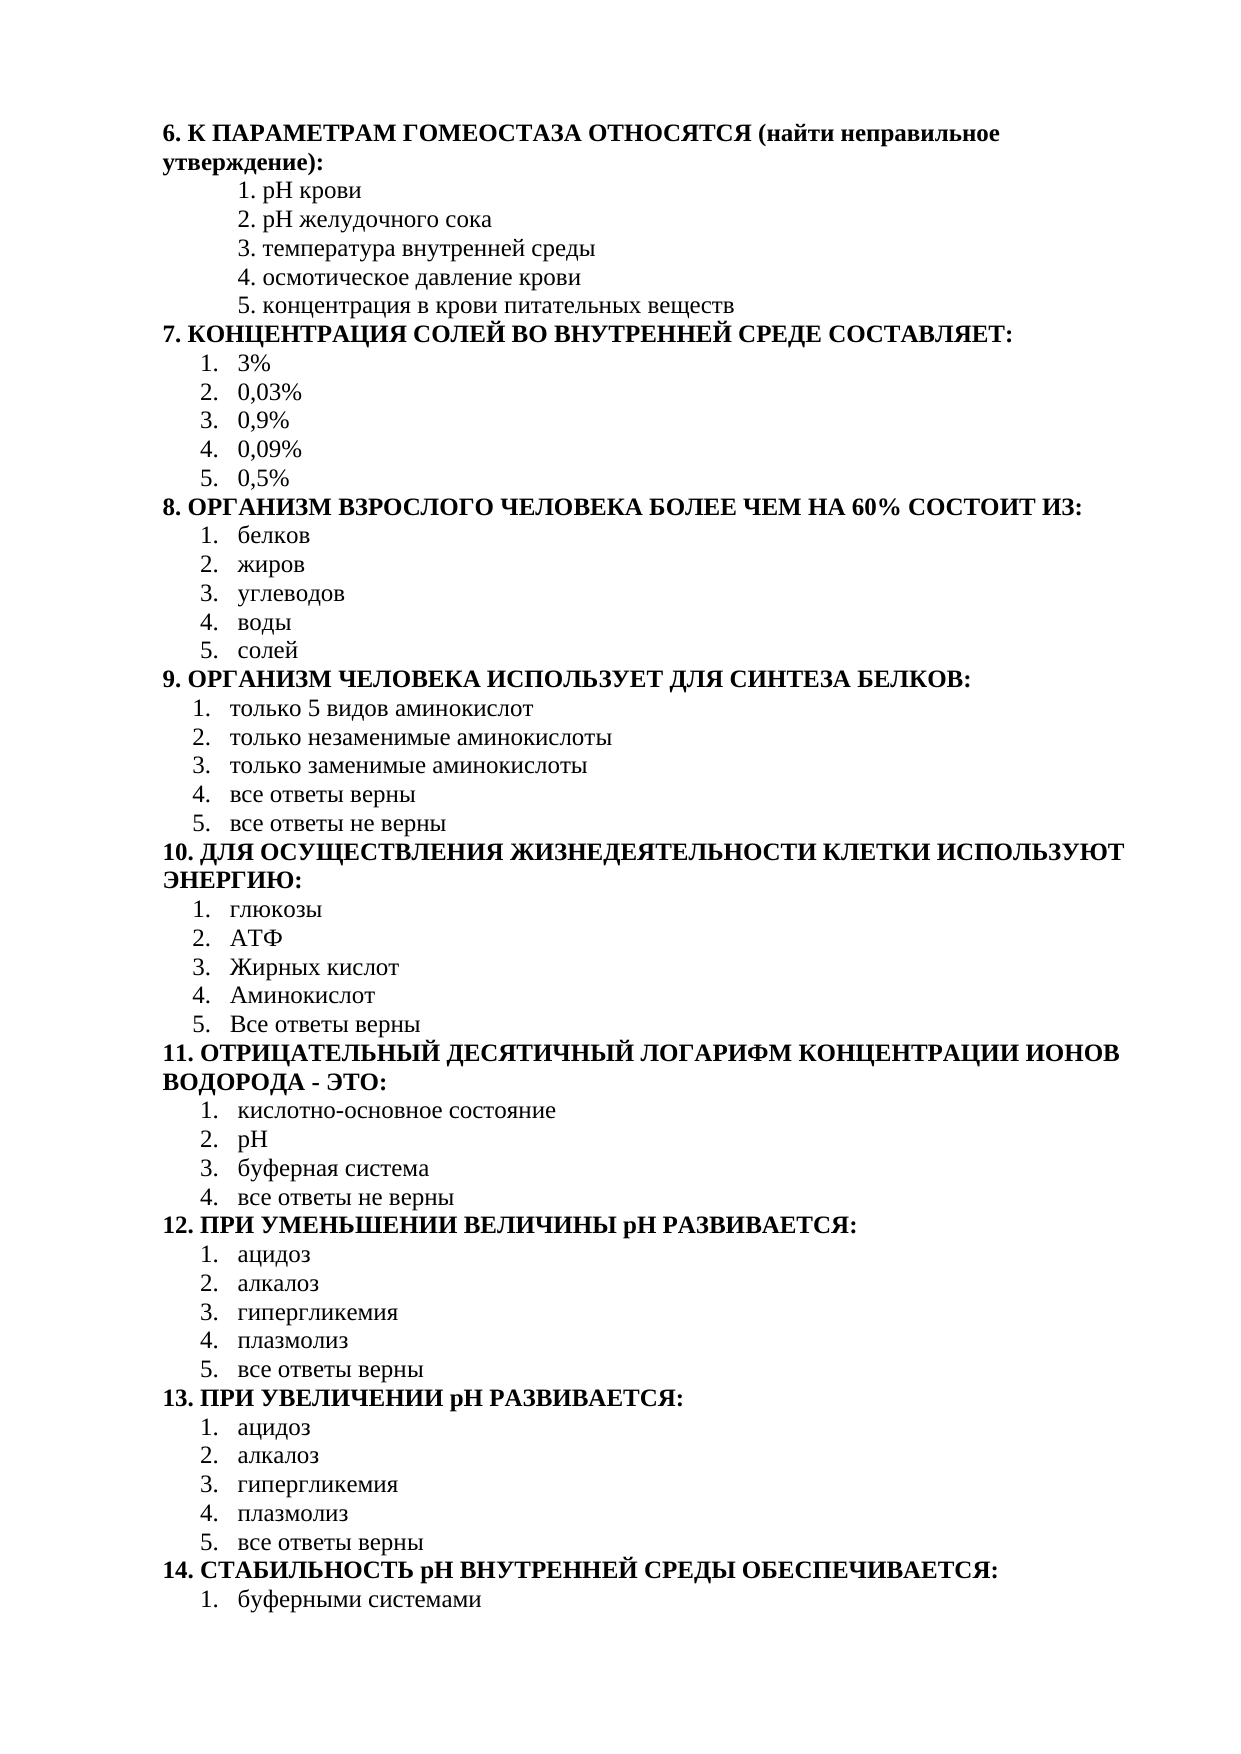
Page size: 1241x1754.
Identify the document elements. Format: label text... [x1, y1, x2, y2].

list углеводов [200, 578, 1152, 607]
list все ответы верны [200, 1354, 1152, 1383]
text 2. рН желудочного сока [237, 204, 1152, 233]
list Все ответы верны [192, 1009, 1152, 1038]
text 3. температура внутренней среды [237, 233, 1152, 262]
text 8. ОРГАНИЗМ ВЗРОСЛОГО ЧЕЛОВЕКА БОЛЕЕ ЧЕМ НА 60% СОСТОИТ ИЗ: [162, 492, 1152, 521]
list глюкозы [192, 894, 1152, 923]
list плазмолиз [200, 1498, 1152, 1527]
text 11. ОТРИЦАТЕЛЬНЫЙ ДЕСЯТИЧНЫЙ ЛОГАРИФМ КОНЦЕНТРАЦИИ ИОНОВ ВОДОРОДА - ЭТО: [162, 1038, 1152, 1096]
list 0,09% [200, 434, 1152, 463]
list буферная система [200, 1153, 1152, 1182]
list гипергликемия [200, 1297, 1152, 1326]
list плазмолиз [200, 1326, 1152, 1354]
list все ответы верны [200, 1527, 1152, 1556]
list АТФ [192, 923, 1152, 952]
list солей [200, 636, 1152, 664]
list 3% [200, 348, 1152, 377]
list только заменимые аминокислоты [192, 751, 1152, 779]
list только незаменимые аминокислоты [192, 722, 1152, 751]
list буферными системами [200, 1584, 1152, 1613]
list все ответы верны [192, 779, 1152, 808]
list алкалоз [200, 1441, 1152, 1469]
list кислотно-основное состояние [200, 1096, 1152, 1124]
list жиров [200, 549, 1152, 578]
text 13. ПРИ УВЕЛИЧЕНИИ рН РАЗВИВАЕТСЯ: [162, 1383, 1152, 1412]
list Жирных кислот [192, 952, 1152, 981]
text 7. КОНЦЕНТРАЦИЯ СОЛЕЙ ВО ВНУТРЕННЕЙ СРЕДЕ СОСТАВЛЯЕТ: [162, 319, 1152, 348]
list только 5 видов аминокислот [192, 693, 1152, 722]
list ацидоз [200, 1239, 1152, 1268]
text 14. СТАБИЛЬНОСТЬ рН ВНУТРЕННЕЙ СРЕДЫ ОБЕСПЕЧИВАЕТСЯ: [162, 1556, 1152, 1584]
text 9. ОРГАНИЗМ ЧЕЛОВЕКА ИСПОЛЬЗУЕТ ДЛЯ СИНТЕЗА БЕЛКОВ: [162, 664, 1152, 693]
list все ответы не верны [192, 808, 1152, 837]
text 5. концентрация в крови питательных веществ [237, 291, 1152, 319]
list алкалоз [200, 1268, 1152, 1297]
list белков [200, 521, 1152, 549]
text 12. ПРИ УМЕНЬШЕНИИ ВЕЛИЧИНЫ рН РАЗВИВАЕТСЯ: [162, 1211, 1152, 1239]
list 0,03% [200, 377, 1152, 406]
text 1. рН крови [237, 176, 1152, 204]
list гипергликемия [200, 1469, 1152, 1498]
text 10. ДЛЯ ОСУЩЕСТВЛЕНИЯ ЖИЗНЕДЕЯТЕЛЬНОСТИ КЛЕТКИ ИСПОЛЬЗУЮТ ЭНЕРГИЮ: [162, 837, 1152, 894]
text 6. К ПАРАМЕТРАМ ГОМЕОСТАЗА ОТНОСЯТСЯ (найти неправильное утверждение): [162, 118, 1152, 176]
list воды [200, 607, 1152, 636]
list рН [200, 1124, 1152, 1153]
list 0,5% [200, 463, 1152, 492]
text 4. осмотическое давление крови [237, 262, 1152, 291]
list Аминокислот [192, 981, 1152, 1009]
list все ответы не верны [200, 1182, 1152, 1211]
list ацидоз [200, 1412, 1152, 1441]
list 0,9% [200, 406, 1152, 434]
